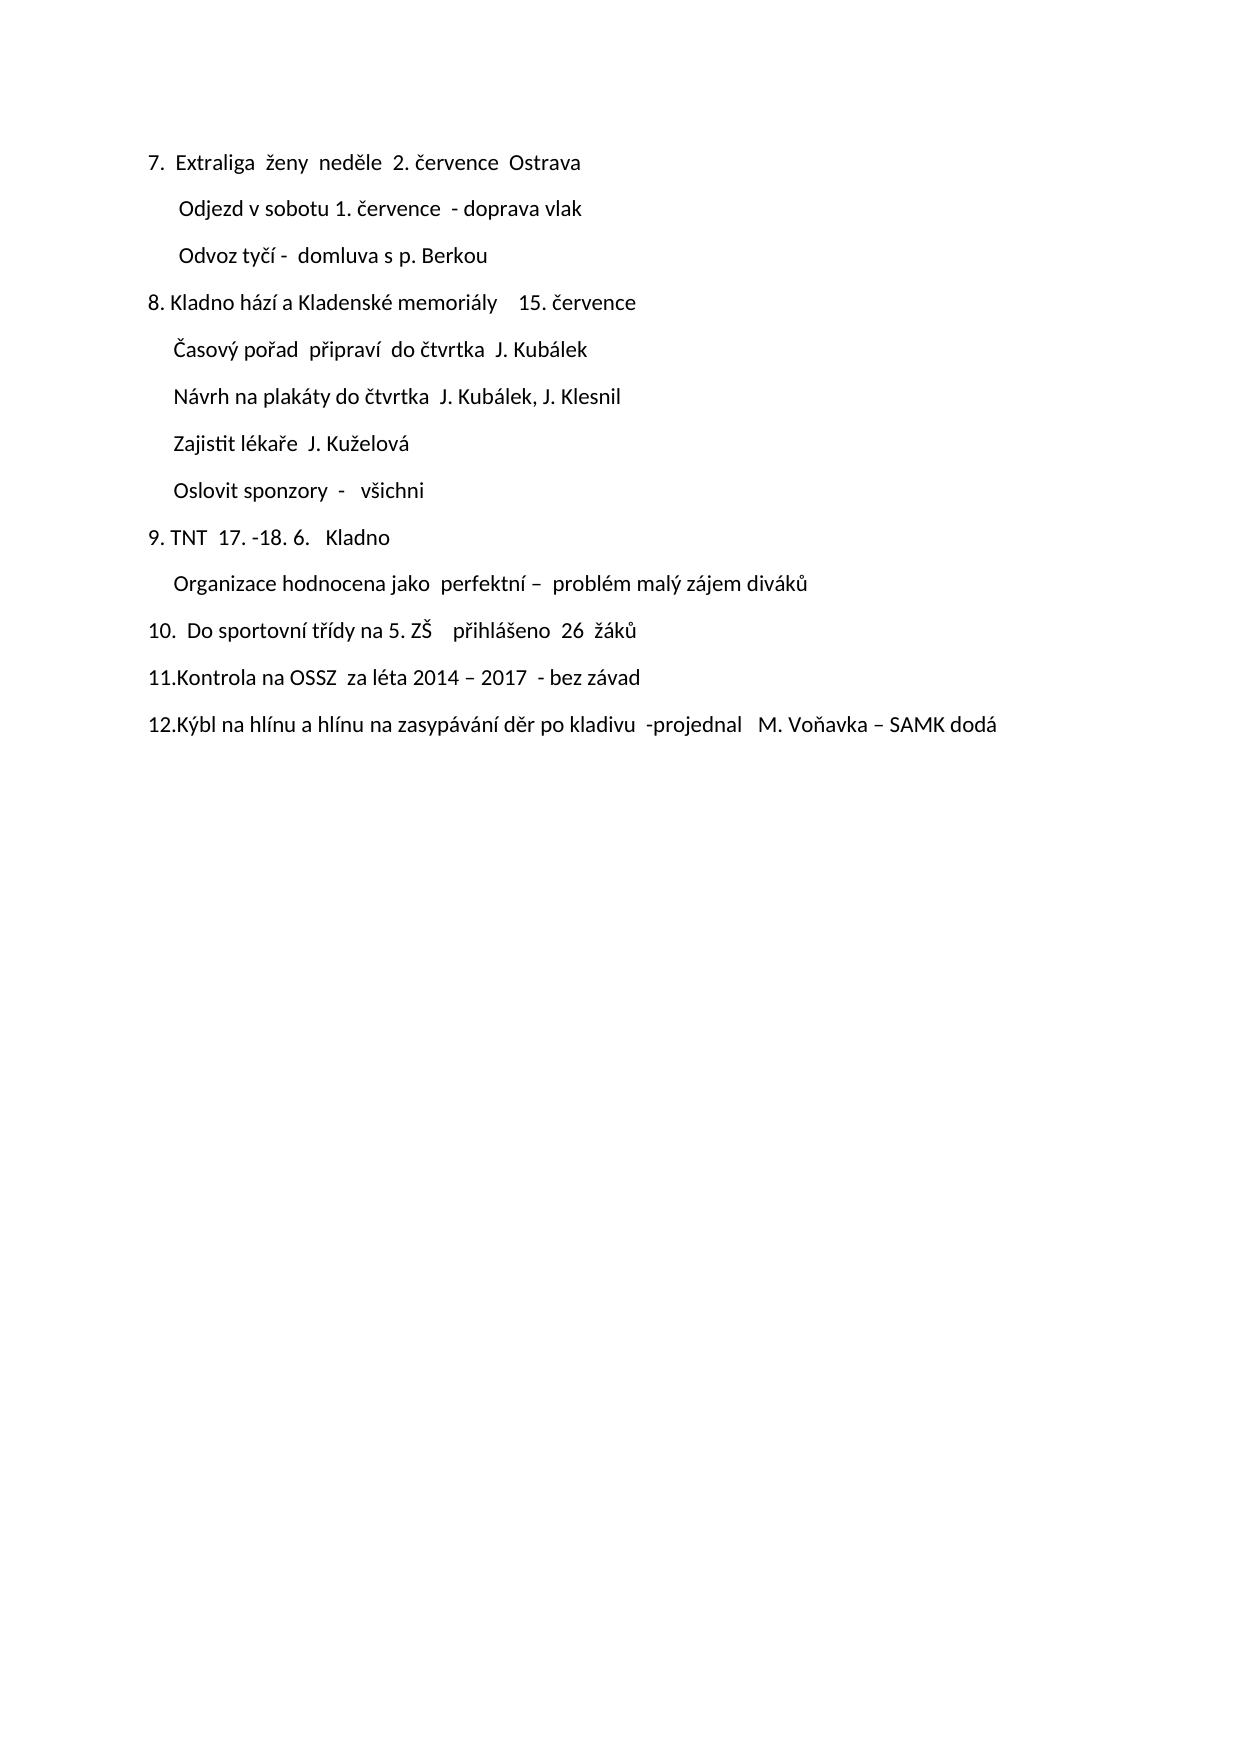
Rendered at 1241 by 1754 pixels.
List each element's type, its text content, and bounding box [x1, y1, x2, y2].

text 10. Do sportovní třídy na 5. ZŠ přihlášeno 26 žáků [148, 616, 1093, 644]
text 12.Kýbl na hlínu a hlínu na zasypávání děr po kladivu -projednal M. Voňavka – SAMK dodá [148, 710, 1093, 738]
text 9. TNT 17. -18. 6. Kladno [148, 523, 1093, 551]
text 11.Kontrola na OSSZ za léta 2014 – 2017 - bez závad [148, 663, 1093, 691]
text Oslovit sponzory - všichni [148, 476, 1093, 504]
text Organizace hodnocena jako perfektní – problém malý zájem diváků [148, 569, 1093, 597]
text Odvoz tyčí - domluva s p. Berkou [148, 241, 1093, 269]
text 8. Kladno hází a Kladenské memoriály 15. července [148, 288, 1093, 316]
text Návrh na plakáty do čtvrtka J. Kubálek, J. Klesnil [148, 382, 1093, 410]
text Časový pořad připraví do čtvrtka J. Kubálek [148, 335, 1093, 363]
text 7. Extraliga ženy neděle 2. července Ostrava [148, 148, 1093, 176]
text Zajistit lékaře J. Kuželová [148, 429, 1093, 457]
text Odjezd v sobotu 1. července - doprava vlak [148, 194, 1093, 222]
